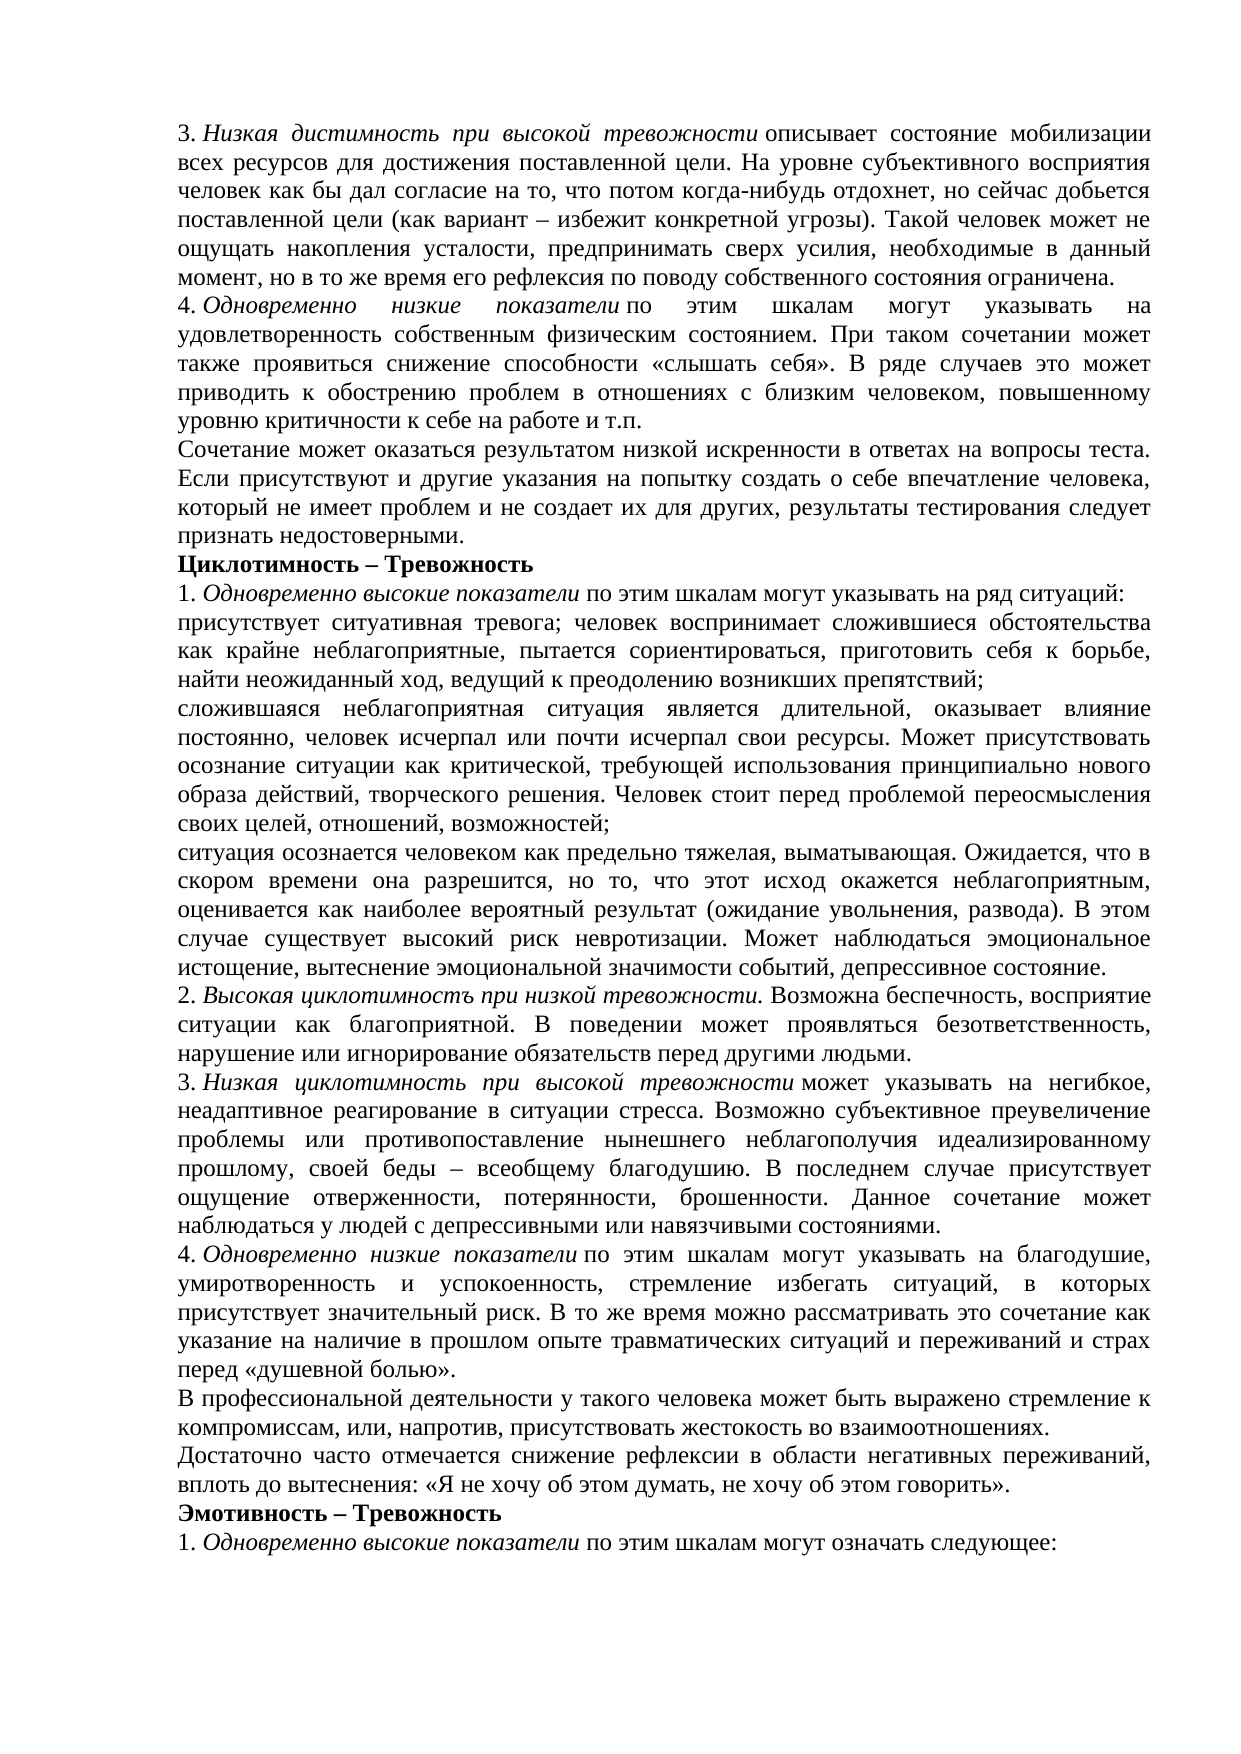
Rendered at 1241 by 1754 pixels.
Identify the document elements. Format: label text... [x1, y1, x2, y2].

text 1. Одновременно высокие показатели по этим шкалам могут указывать на ряд ситуаций: [177, 578, 1152, 607]
text 4. Одновременно низкие показатели по этим шкалам могут указывать на удовлетворенность собственным физическим состоянием. При таком сочетании может также проявиться снижение способности «слышать себя». В ряде случаев это может приводить к обострению проблем в отношениях с близким человеком, повышенному уровню критичности к себе на работе и т.п. [177, 291, 1152, 434]
text 3. Низкая циклотимность при высокой тревожности может указывать на негибкое, неадаптивное реагирование в ситуации стресса. Возможно субъективное преувеличение проблемы или противопоставление нынешнего неблагополучия идеализированному прошлому, своей беды – всеобщему благодушию. В последнем случае присутствует ощущение отверженности, потерянности, брошенности. Данное сочетание может наблюдаться у людей с депрессивными или навязчивыми состояниями. [177, 1067, 1152, 1239]
text Циклотимность – Тревожность [177, 549, 1152, 578]
text Эмотивность – Тревожность [177, 1498, 1152, 1527]
text 2. Высокая циклотимностъ при низкой тревожности. Возможна беспечность, восприятие ситуации как благоприятной. В поведении может проявляться безответственность, нарушение или игнорирование обязательств перед другими людьми. [177, 981, 1152, 1067]
text Сочетание может оказаться результатом низкой искренности в ответах на вопросы теста. Если присутствуют и другие указания на попытку создать о себе впечатление человека, который не имеет проблем и не создает их для других, результаты тестирования следует признать недостоверными. [177, 434, 1152, 549]
text В профессиональной деятельности у такого человека может быть выражено стремление к компромиссам, или, напротив, присутствовать жестокость во взаимоотношениях. [177, 1383, 1152, 1441]
text сложившаяся неблагоприятная ситуация является длительной, оказывает влияние постоянно, человек исчерпал или почти исчерпал свои ресурсы. Может присутствовать осознание ситуации как критической, требующей использования принципиально нового образа действий, творческого решения. Человек стоит перед проблемой переосмысления своих целей, отношений, возможностей; [177, 693, 1152, 837]
text 4. Одновременно низкие показатели по этим шкалам могут указывать на благодушие, умиротворенность и успокоенность, стремление избегать ситуаций, в которых присутствует значительный риск. В то же время можно рассматривать это сочетание как указание на наличие в прошлом опыте травматических ситуаций и переживаний и страх перед «душевной болью». [177, 1239, 1152, 1383]
text Достаточно часто отмечается снижение рефлексии в области негативных переживаний, вплоть до вытеснения: «Я не хочу об этом думать, не хочу об этом говорить». [177, 1441, 1152, 1498]
text присутствует ситуативная тревога; человек воспринимает сложившиеся обстоятельства как крайне неблагоприятные, пытается сориентироваться, приготовить себя к борьбе, найти неожиданный ход, ведущий к преодолению возникших препятствий; [177, 607, 1152, 693]
text ситуация осознается человеком как предельно тяжелая, выматывающая. Ожидается, что в скором времени она разрешится, но то, что этот исход окажется неблагоприятным, оценивается как наиболее вероятный результат (ожидание увольнения, развода). В этом случае существует высокий риск невротизации. Может наблюдаться эмоциональное истощение, вытеснение эмоциональной значимости событий, депрессивное состояние. [177, 837, 1152, 981]
text 1. Одновременно высокие показатели по этим шкалам могут означать следующее: [177, 1527, 1152, 1556]
text 3. Низкая дистимность при высокой тревожности описывает состояние мобилизации всех ресурсов для достижения поставленной цели. На уровне субъективного восприятия человек как бы дал согласие на то, что потом когда-нибудь отдохнет, но сейчас добьется поставленной цели (как вариант – избежит конкретной угрозы). Такой человек может не ощущать накопления усталости, предпринимать сверх усилия, необходимые в данный момент, но в то же время его рефлексия по поводу собственного состояния ограничена. [177, 118, 1152, 291]
